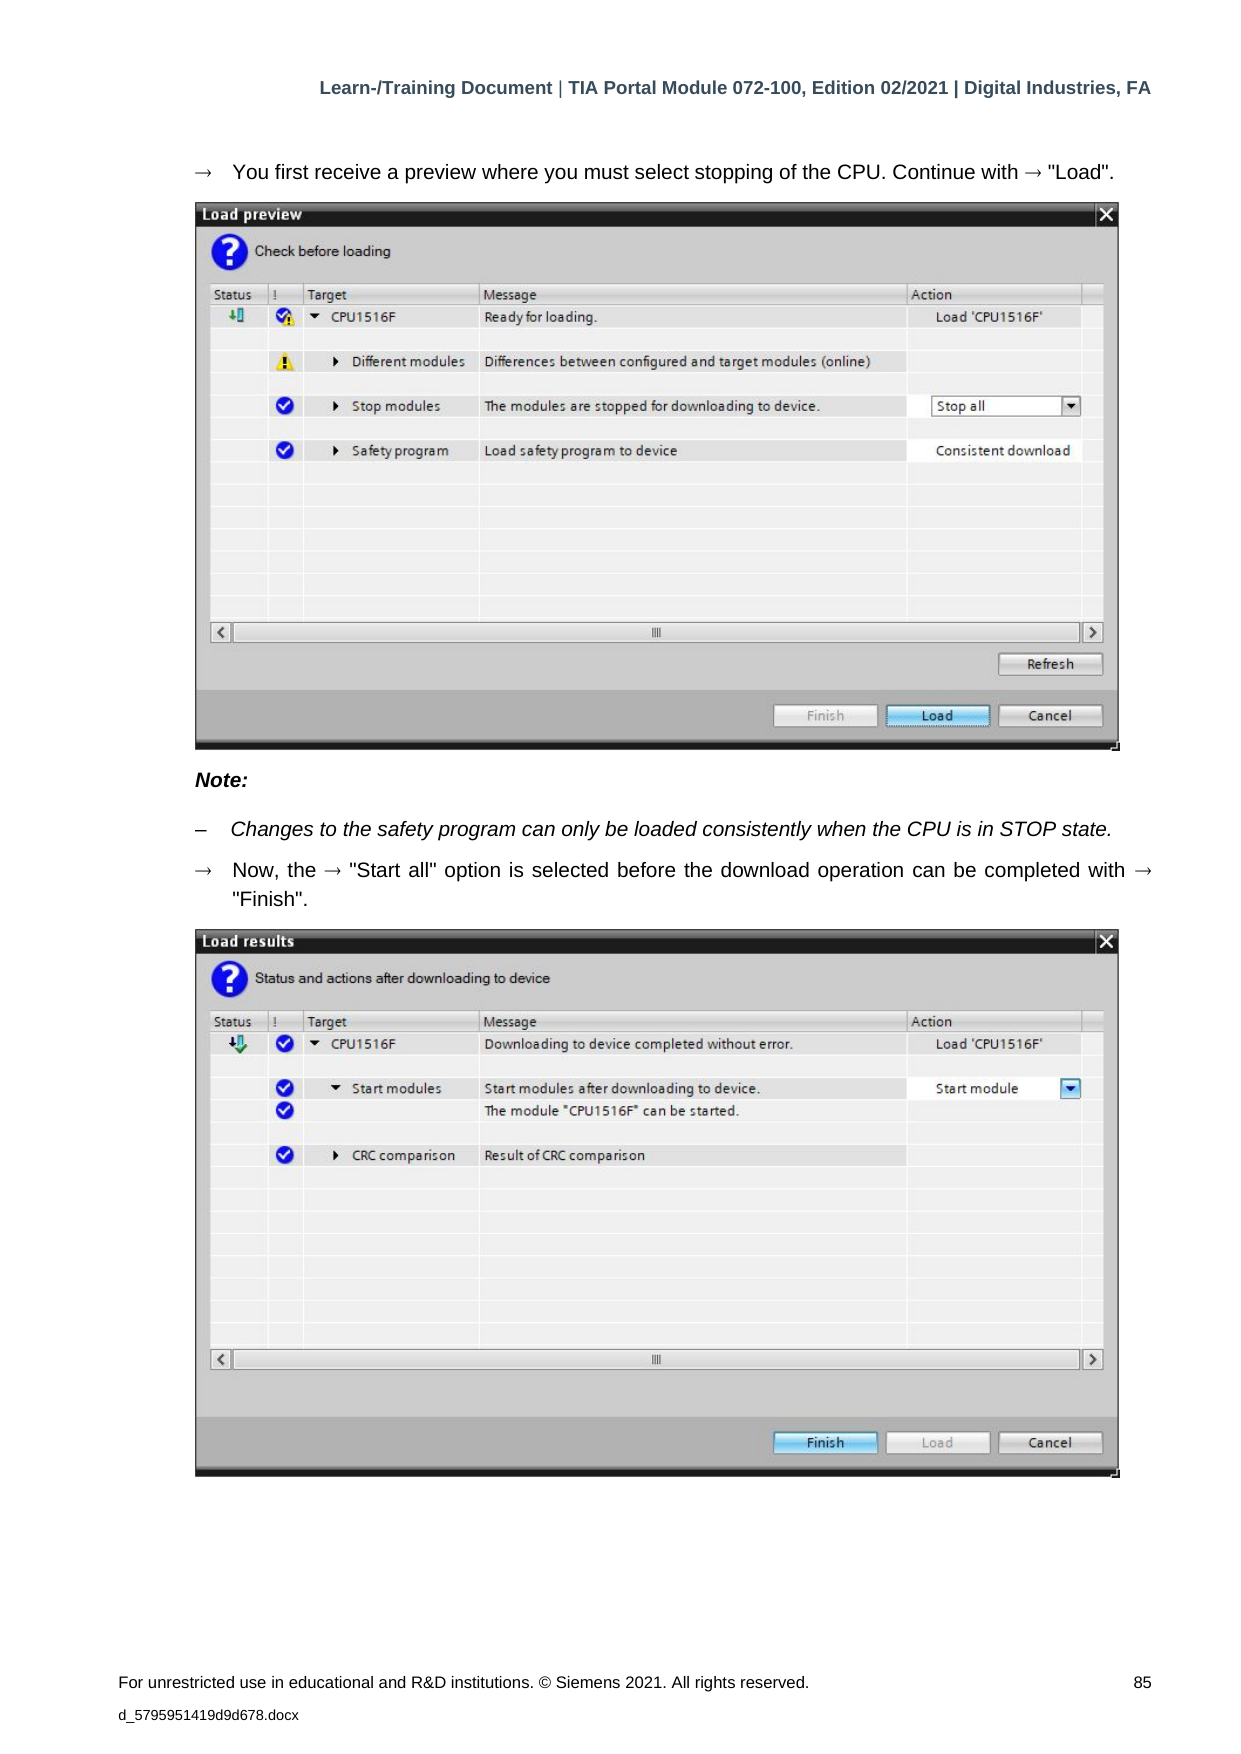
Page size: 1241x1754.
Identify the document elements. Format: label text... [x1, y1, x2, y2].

list Changes to the safety program can only be loaded consistently when the CPU is in STOP state. [195, 817, 1152, 841]
picture [194, 201, 1120, 751]
picture [194, 928, 1120, 1478]
text Note: [195, 768, 1152, 792]
text You first receive a preview where you must select stopping of the CPU. Continue with "Load". [195, 160, 1152, 184]
text Now, the "Start all" option is selected before the download operation can be completed with "Finish". [195, 858, 1152, 911]
